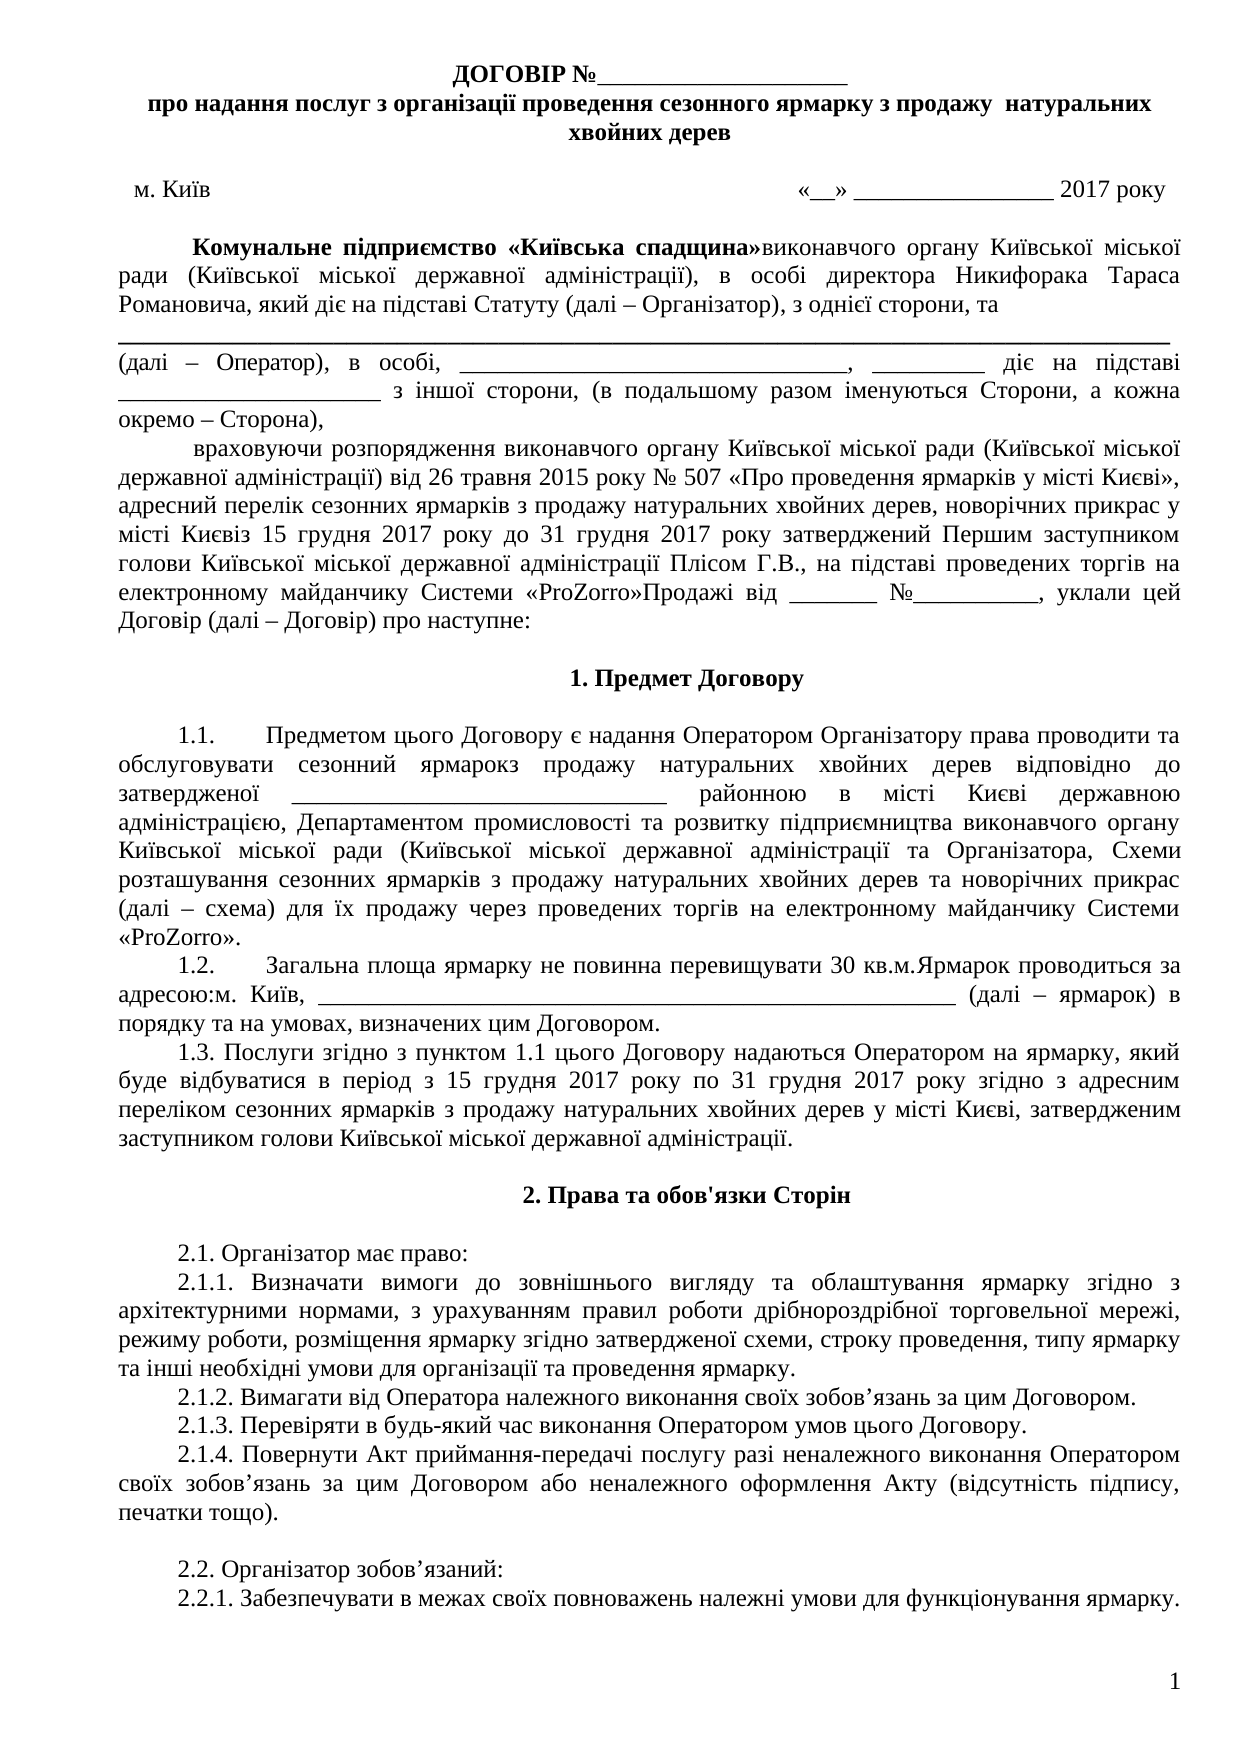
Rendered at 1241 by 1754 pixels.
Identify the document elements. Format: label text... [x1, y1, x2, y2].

text 2.1.4. Повернути Акт приймання-передачі послугу разі неналежного виконання Оператором своїх зобов’язань за цим Договором або неналежного оформлення Акту (відсутність підпису, печатки тощо). [118, 1439, 1181, 1525]
text 2.1.3. Перевіряти в будь-який час виконання Оператором умов цього Договору. [118, 1410, 1181, 1439]
text 2.1.1. Визначати вимоги до зовнішнього вигляду та облаштування ярмарку згідно з архітектурними нормами, з урахуванням правил роботи дрібнороздрібної торговельної мережі, режиму роботи, розміщення ярмарку згідно затвердженої схеми, строку проведення, типу ярмарку та інші необхідні умови для організації та проведення ярмарку. [118, 1267, 1181, 1382]
list Загальна площа ярмарку не повинна перевищувати 30 кв.м.Ярмарок проводиться за адресою:м. Київ, ___________________________________________________ (далі – ярмарок) в порядку та на умовах, визначених цим Договором. [118, 950, 1181, 1037]
text 2. Права та обов'язки Сторін [118, 1180, 1181, 1209]
text 2.2.1. Забезпечувати в межах своїх повноважень належні умови для функціонування ярмарку. [118, 1583, 1181, 1612]
text Комунальне підприємство «Київська спадщина»виконавчого органу Київської міської ради (Київської міської державної адміністрації), в особі директора Никифорака Тараса Романовича, який діє на підставі Статуту (далі – Організатор), з однієї сторони, та [118, 232, 1181, 318]
text 2.1.2. Вимагати від Оператора належного виконання своїх зобов’язань за цим Договором. [118, 1382, 1181, 1410]
text м. Київ «__» ________________ 2017 року [118, 174, 1181, 203]
text ___________________________________________________________________________________ (далі – Оператор), в особі, _______________________________, _________ діє на підставі _____________________ з іншої сторони, (в подальшому разом іменуються Сторони, а кожна окремо – Сторона), [118, 318, 1181, 433]
list Предметом цього Договору є надання Оператором Організатору права проводити та обслуговувати сезонний ярмарокз продажу натуральних хвойних дерев відповідно до затвердженої ______________________________ районною в місті Києві державною адміністрацією, Департаментом промисловості та розвитку підприємництва виконавчого органу Київської міської ради (Київської міської державної адміністрації та Організатора, Схеми розташування сезонних ярмарків з продажу натуральних хвойних дерев та новорічних прикрас (далі – схема) для їх продажу через проведених торгів на електронному майданчику Системи «ProZorro». [118, 720, 1181, 950]
text про надання послуг з організації проведення сезонного ярмарку з продажу натуральних хвойних дерев [118, 88, 1181, 145]
text враховуючи розпорядження виконавчого органу Київської міської ради (Київської міської державної адміністрації) від 26 травня 2015 року № 507 «Про проведення ярмарків у місті Києві», адресний перелік сезонних ярмарків з продажу натуральних хвойних дерев, новорічних прикрас у місті Києвіз 15 грудня 2017 року до 31 грудня 2017 року затверджений Першим заступником голови Київської міської державної адміністрації Плісом Г.В., на підставі проведених торгів на електронному майданчику Системи «ProZorro»Продажі від _______ №__________, уклали цей Договір (далі – Договір) про наступне: [118, 433, 1181, 634]
text 1.3. Послуги згідно з пунктом 1.1 цього Договору надаються Оператором на ярмарку, який буде відбуватися в період з 15 грудня 2017 року по 31 грудня 2017 року згідно з адресним переліком сезонних ярмарків з продажу натуральних хвойних дерев у місті Києві, затвердженим заступником голови Київської міської державної адміністрації. [118, 1037, 1181, 1152]
text ДОГОВІР №____________________ [118, 59, 1181, 88]
text 1. Предмет Договору [118, 663, 1181, 692]
text 2.2. Організатор зобов’язаний: [118, 1554, 1181, 1583]
text 2.1. Організатор має право: [118, 1238, 1181, 1267]
